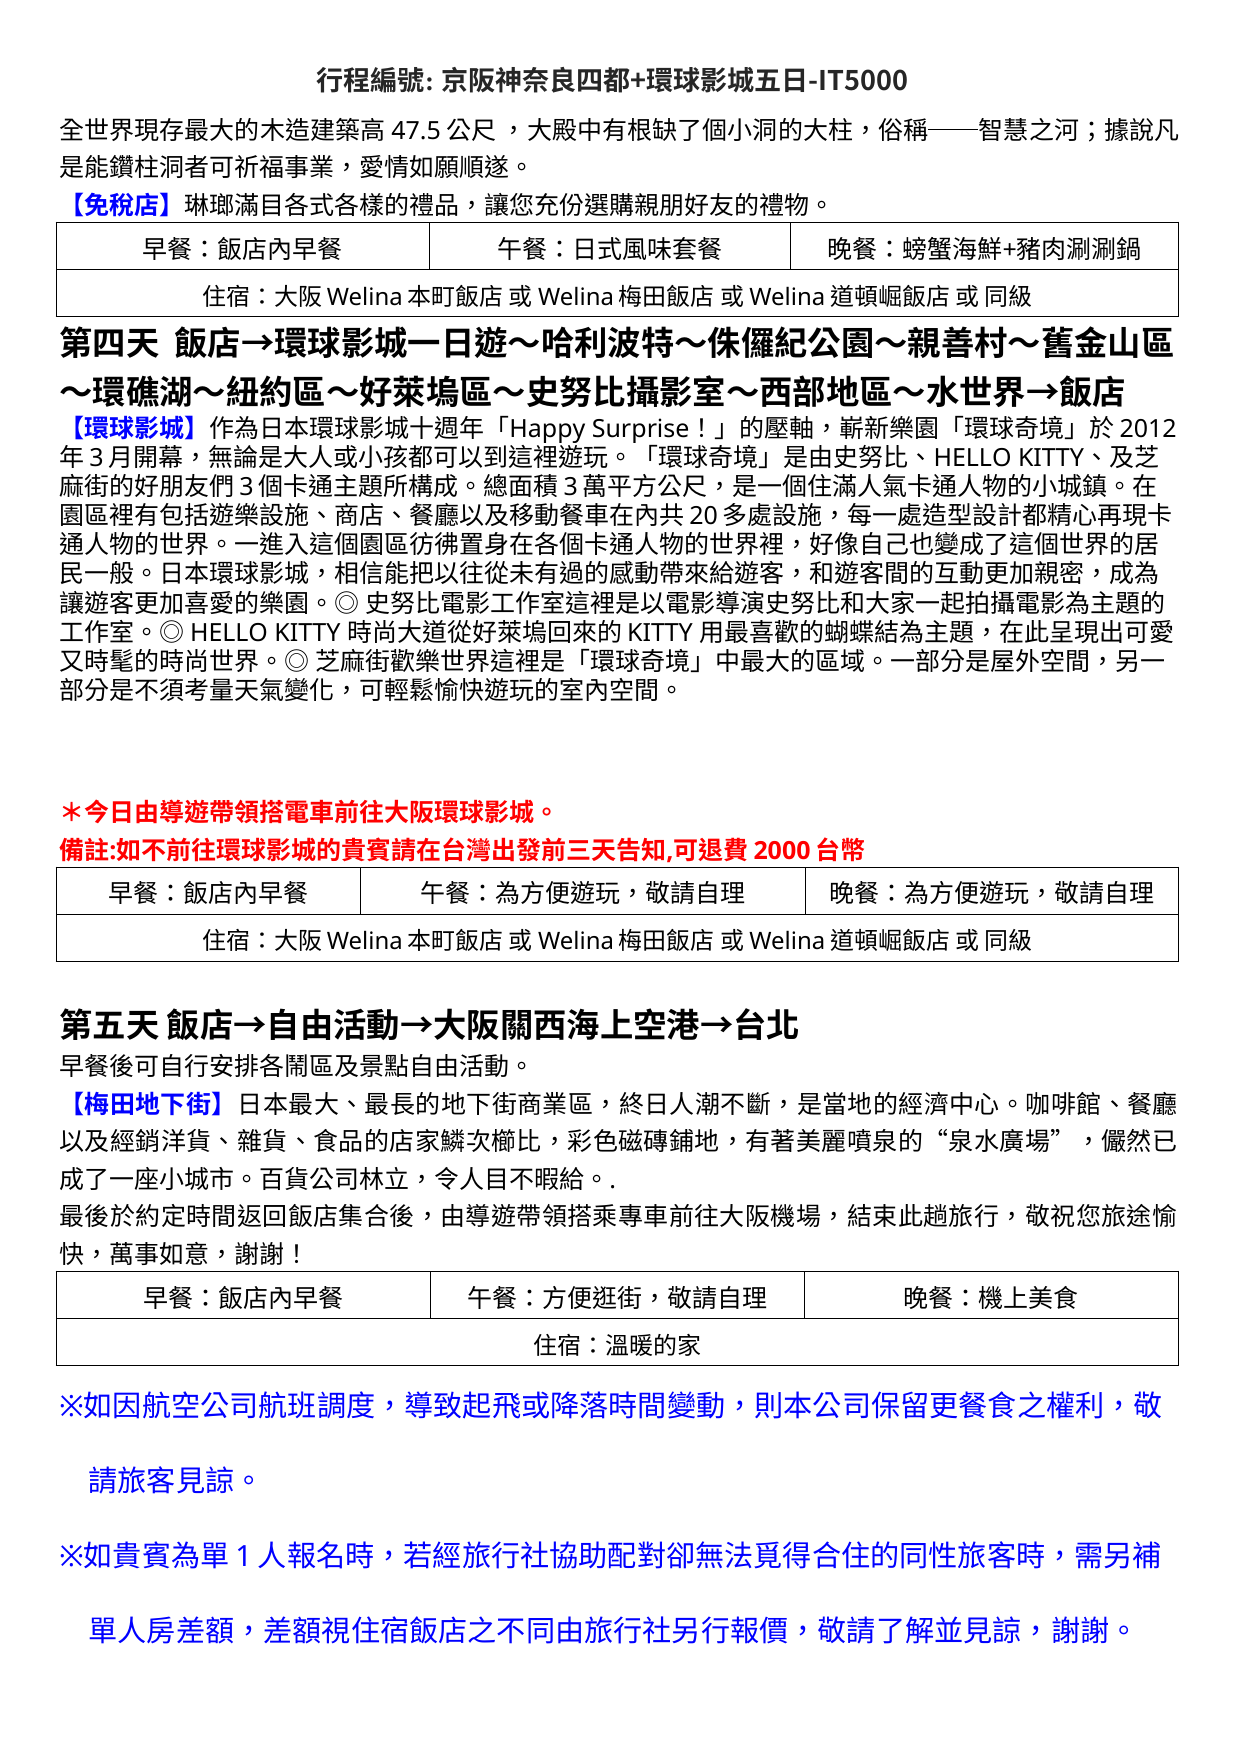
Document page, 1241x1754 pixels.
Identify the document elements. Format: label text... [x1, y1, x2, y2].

table_cell 住宿：大阪Welina本町飯店 或 Welina梅田飯店 或 Welina道頓崛飯店 或 同級 [57, 915, 1178, 961]
table_cell 住宿：溫暖的家 [57, 1319, 1178, 1365]
text 【環球影城】作為日本環球影城十週年「Happy Surprise！」的壓軸，嶄新樂園「環球奇境」於2012 年3月開幕，無論是大人或小孩都可以到這裡遊玩。「環球奇境」是由史努比、HELLO KITTY、及芝麻街的好朋友們3個卡通主題所構成。總面積，是一個住滿人氣卡通人物的小城鎮。在園區裡有包括遊樂設施、商店、餐廳以及移動餐車在內共20多處設施，每一處造型設計都精心再現卡通人物的世界。一進入這個園區彷彿置身在各個卡通人物的世界裡，好像自己也變成了這個世界的居民一般。日本環球影城，相信能把以往從未有過的感動帶來給遊客，和遊客間的互動更加親密，成為讓遊客更加喜愛的樂園。◎ 史努比電影工作室這裡是以電影導演史努比和大家一起拍攝電影為主題的工作室。◎ HELLO KITTY 時尚大道從好萊塢回來的KITTY 用最喜歡的蝴蝶結為主題，在此呈現出可愛又時髦的時尚世界。◎ 芝麻街歡樂世界這裡是「環球奇境」中最大的區域。一部分是屋外空間，另一部分是不須考量天氣變化，可輕鬆愉快遊玩的室內空間。 [59, 414, 1181, 705]
table_header 晚餐：機上美食 [805, 1272, 1178, 1318]
table_header 晚餐：螃蟹海鮮+豬肉涮涮鍋 [791, 223, 1178, 269]
table_cell 住宿：大阪Welina本町飯店 或 Welina梅田飯店 或 Welina道頓崛飯店 或 同級 [57, 270, 1178, 316]
table_header 午餐：日式風味套餐 [430, 223, 790, 269]
text 【免稅店】琳瑯滿目各式各樣的禮品，讓您充份選購親朋好友的禮物。 [59, 184, 1181, 222]
table_header 早餐：飯店內早餐 [57, 1272, 430, 1318]
table_header 午餐：為方便遊玩，敬請自理 [361, 868, 805, 914]
table_header 午餐：方便逛街，敬請自理 [431, 1272, 804, 1318]
text ※如貴賓為單1人報名時，若經旅行社協助配對卻無法覓得合住的同性旅客時，需另補單人房差額，差額視住宿飯店之不同由旅行社另行報價，敬請了解並見諒，謝謝。 [59, 1516, 1181, 1666]
table_header 早餐：飯店內早餐 [57, 868, 360, 914]
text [59, 109, 1181, 184]
text 最後於約定時間返回飯店集合後，由導遊帶領搭乘專車前往大阪機場，結束此趟旅行，敬祝您旅途愉快，萬事如意，謝謝！ [59, 1196, 1181, 1271]
text ※如因航空公司航班調度，導致起飛或降落時間變動，則本公司保留更餐食之權利，敬請旅客見諒。 [59, 1366, 1181, 1516]
text 【梅田地下街】日本最大、最長的地下街商業區，終日人潮不斷，是當地的經濟中心。咖啡館、餐廳以及經銷洋貨、雜貨、食品的店家鱗次櫛比，彩色磁磚鋪地，有著美麗噴泉的“泉水廣場”，儼然已成了一座小城市。百貨公司林立，令人目不暇給。. [59, 1083, 1181, 1196]
text ＊今日由導遊帶領搭電車前往大阪環球影城。 [59, 793, 1181, 829]
table_header 早餐：飯店內早餐 [57, 223, 429, 269]
text 早餐後可自行安排各鬧區及景點自由活動。 [59, 1046, 1181, 1083]
text 備註:如不前往環球影城的貴賓請在台灣出發前三天告知,可退費2000台幣 [59, 829, 1181, 867]
text 第四天 飯店→環球影城一日遊～哈利波特～侏儸紀公園～親善村～舊金山區～環礁湖～紐約區～好萊塢區～史努比攝影室～西部地區～水世界→飯店 [59, 317, 1181, 414]
text 第五天 飯店→自由活動→大阪關西海上空港→台北 [59, 1004, 1181, 1046]
table_header 晚餐：為方便遊玩，敬請自理 [806, 868, 1178, 914]
